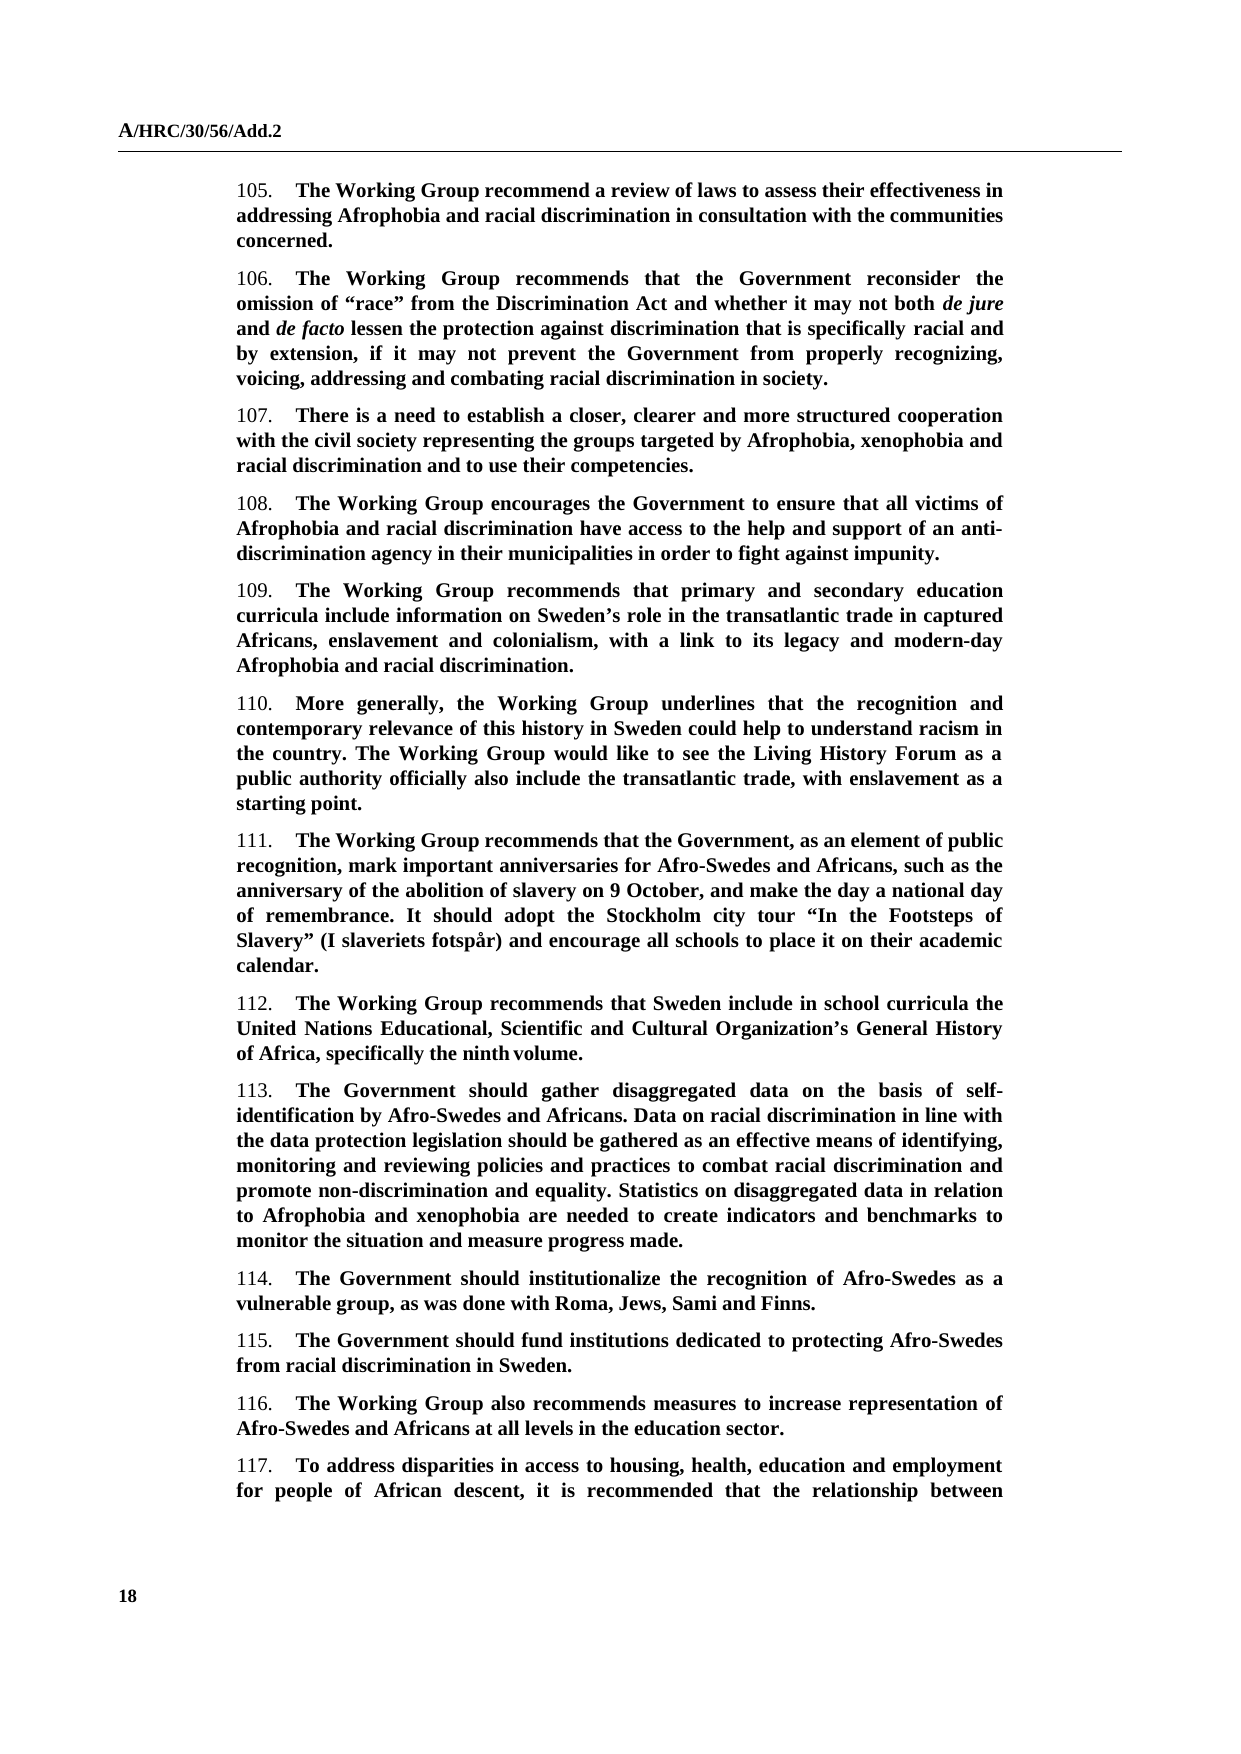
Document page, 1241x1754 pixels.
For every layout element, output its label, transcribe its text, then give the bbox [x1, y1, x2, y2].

text 116. The Working Group also recommends measures to increase representation of Afro-Swedes and Africans at all levels in the education sector. [236, 1390, 1004, 1440]
text 113. The Government should gather disaggregated data on the basis of self-identification by Afro-Swedes and Africans. Data on racial discrimination in line with the data protection legislation should be gathered as an effective means of identifying, monitoring and reviewing policies and practices to combat racial discrimination and promote non-discrimination and equality. Statistics on disaggregated data in relation to Afrophobia and xenophobia are needed to create indicators and benchmarks to monitor the situation and measure progress made. [236, 1077, 1004, 1252]
text 111. The Working Group recommends that the Government, as an element of public recognition, mark important anniversaries for Afro-Swedes and Africans, such as the anniversary of the abolition of slavery on 9 October, and make the day a national day of remembrance. It should adopt the Stockholm city tour “In the Footsteps of Slavery” (I slaveriets fotspår) and encourage all schools to place it on their academic calendar. [236, 827, 1004, 977]
text 110. More generally, the Working Group underlines that the recognition and contemporary relevance of this history in Sweden could help to understand racism in the country. The Working Group would like to see the Living History Forum as a public authority officially also include the transatlantic trade, with enslavement as a starting point. [236, 690, 1004, 815]
text 105. The Working Group recommend a review of laws to assess their effectiveness in addressing Afrophobia and racial discrimination in consultation with the communities concerned. [236, 177, 1004, 252]
text 108. The Working Group encourages the Government to ensure that all victims of Afrophobia and racial discrimination have access to the help and support of an anti-discrimination agency in their municipalities in order to fight against impunity. [236, 490, 1004, 565]
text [236, 1452, 1004, 1502]
text 114. The Government should institutionalize the recognition of Afro-Swedes as a vulnerable group, as was done with Roma, Jews, Sami and Finns. [236, 1265, 1004, 1315]
text 115. The Government should fund institutions dedicated to protecting Afro-Swedes from racial discrimination in Sweden. [236, 1327, 1004, 1377]
text 112. The Working Group recommends that Sweden include in school curricula the United Nations Educational, Scientific and Cultural Organization’s General History of Africa, specifically the ninth volume. [236, 990, 1004, 1065]
text 107. There is a need to establish a closer, clearer and more structured cooperation with the civil society representing the groups targeted by Afrophobia, xenophobia and racial discrimination and to use their competencies. [236, 402, 1004, 477]
text 106. The Working Group recommends that the Government reconsider the omission of “race” from the Discrimination Act and whether it may not both de jure and de facto lessen the protection against discrimination that is specifically racial and by extension, if it may not prevent the Government from properly recognizing, voicing, addressing and combating racial discrimination in society. [236, 265, 1004, 390]
text 109. The Working Group recommends that primary and secondary education curricula include information on Sweden’s role in the transatlantic trade in captured Africans, enslavement and colonialism, with a link to its legacy and modern-day Afrophobia and racial discrimination. [236, 577, 1004, 677]
